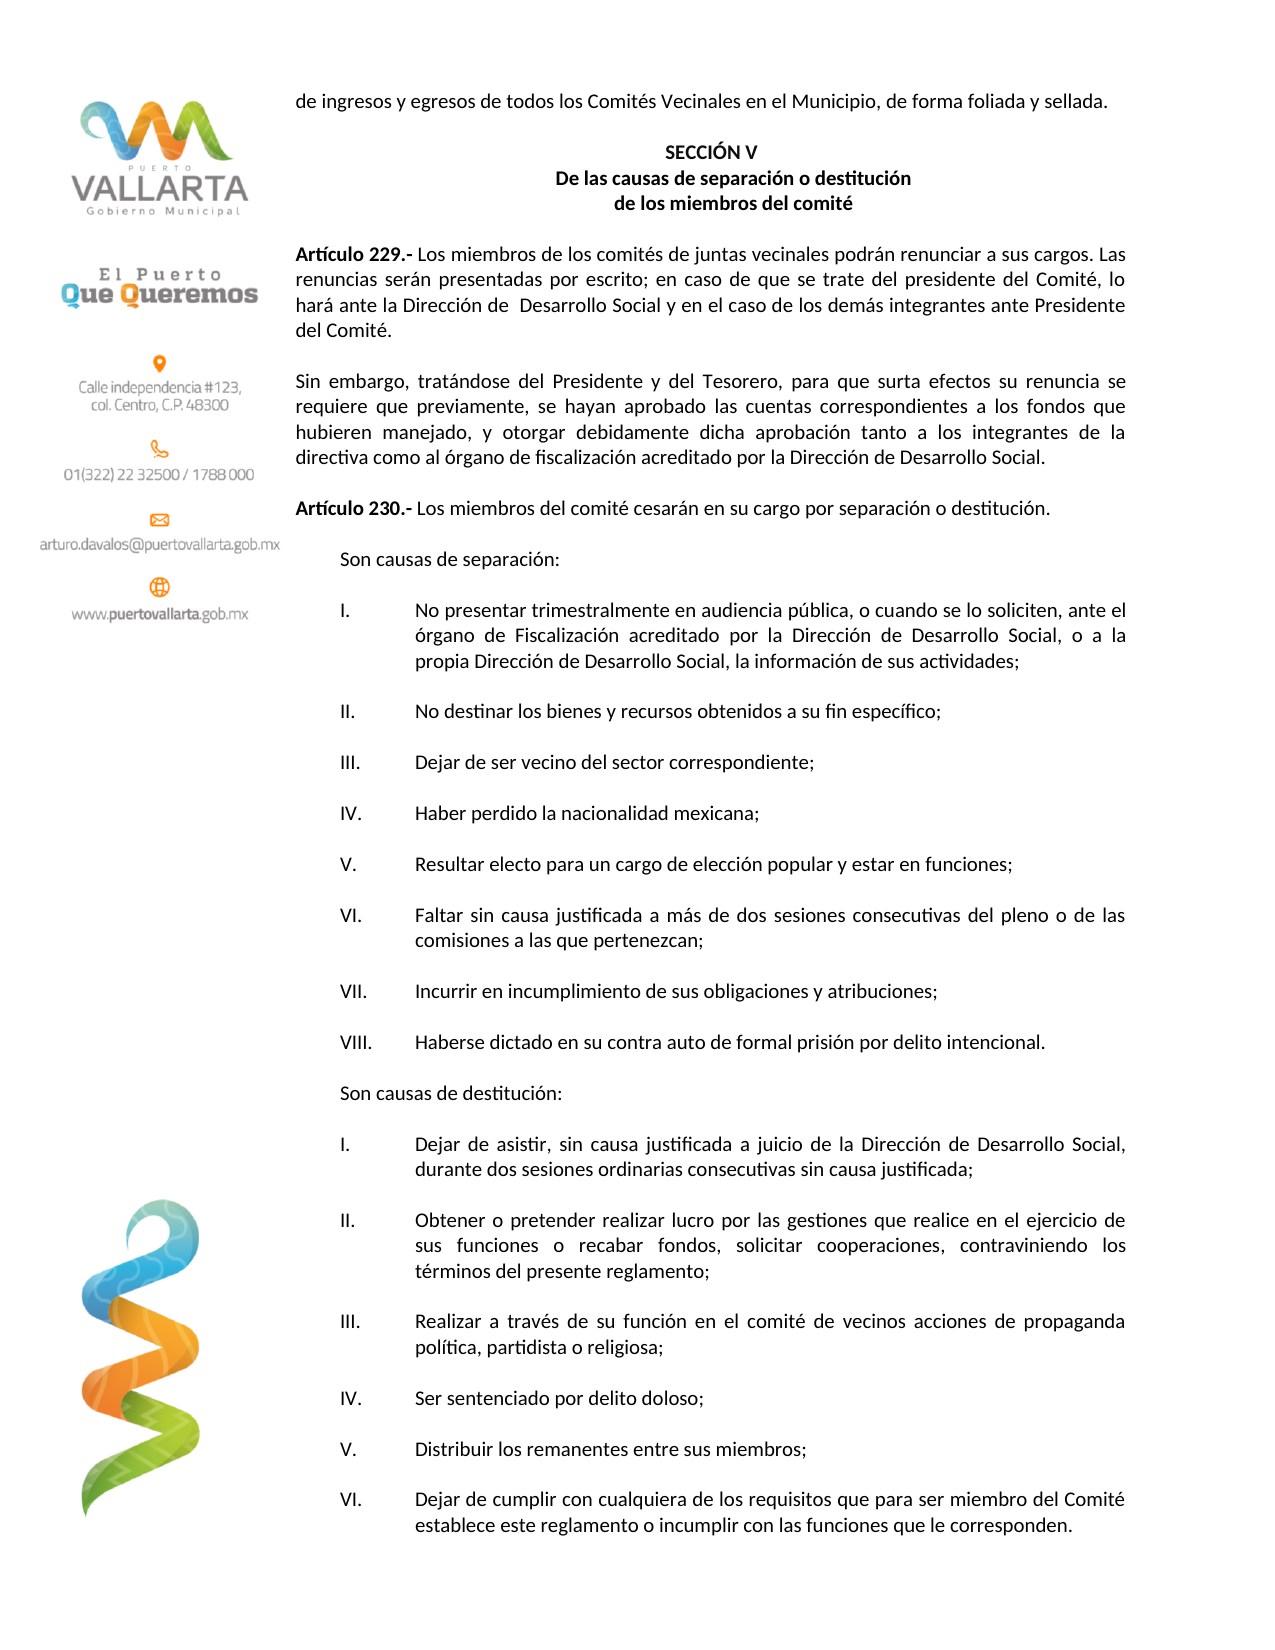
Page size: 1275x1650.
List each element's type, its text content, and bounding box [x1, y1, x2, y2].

list Dejar de ser vecino del sector correspondiente; [340, 749, 1127, 775]
list Dejar de cumplir con cualquiera de los requisitos que para ser miembro del Comité establece este reglamento o incumplir con las funciones que le corresponden. [340, 1487, 1127, 1537]
text SECCIÓN V [295, 139, 1127, 165]
list Haber perdido la nacionalidad mexicana; [340, 800, 1127, 826]
list No destinar los bienes y recursos obtenidos a su fin específico; [340, 699, 1127, 724]
text Artículo 229.- Los miembros de los comités de juntas vecinales podrán renunciar a sus cargos. Las renuncias serán presentadas por escrito; en caso de que se trate del presidente del Comité, lo hará ante la Dirección de Desarrollo Social y en el caso de los demás integrantes ante Presidente del Comité. [295, 241, 1127, 343]
text Son causas de destitución: [340, 1080, 1127, 1105]
list Obtener o pretender realizar lucro por las gestiones que realice en el ejercicio de sus funciones o recabar fondos, solicitar cooperaciones, contraviniendo los términos del presente reglamento; [340, 1207, 1127, 1283]
text Artículo 230.- Los miembros del comité cesarán en su cargo por separación o destitución. [295, 495, 1127, 521]
picture [66, 1172, 226, 1544]
list Haberse dictado en su contra auto de formal prisión por delito intencional. [340, 1029, 1127, 1054]
list Resultar electo para un cargo de elección popular y estar en funciones; [340, 851, 1127, 877]
text Son causas de separación: [340, 546, 1127, 572]
list Realizar a través de su función en el comité de vecinos acciones de propaganda política, partidista o religiosa; [340, 1309, 1127, 1359]
list Dejar de asistir, sin causa justificada a juicio de la Dirección de Desarrollo Social, durante dos sesiones ordinarias consecutivas sin causa justificada; [340, 1131, 1127, 1182]
list Faltar sin causa justificada a más de dos sesiones consecutivas del pleno o de las comisiones a las que pertenezcan; [340, 902, 1127, 953]
list Ser sentenciado por delito doloso; [340, 1385, 1127, 1410]
text Sin embargo, tratándose del Presidente y del Tesorero, para que surta efectos su renuncia se requiere que previamente, se hayan aprobado las cuentas correspondientes a los fondos que hubieren manejado, y otorgar debidamente dicha aprobación tanto a los integrantes de la directiva como al órgano de fiscalización acreditado por la Dirección de Desarrollo Social. [295, 368, 1127, 470]
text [295, 89, 1127, 114]
list Distribuir los remanentes entre sus miembros; [340, 1436, 1127, 1461]
list No presentar trimestralmente en audiencia pública, o cuando se lo soliciten, ante el órgano de Fiscalización acreditado por la Dirección de Desarrollo Social, o a la propia Dirección de Desarrollo Social, la información de sus actividades; [340, 597, 1127, 673]
text de los miembros del comité [340, 190, 1127, 216]
text De las causas de separación o destitución [340, 165, 1127, 190]
list Incurrir en incumplimiento de sus obligaciones y atribuciones; [340, 978, 1127, 1004]
picture [30, 90, 300, 632]
